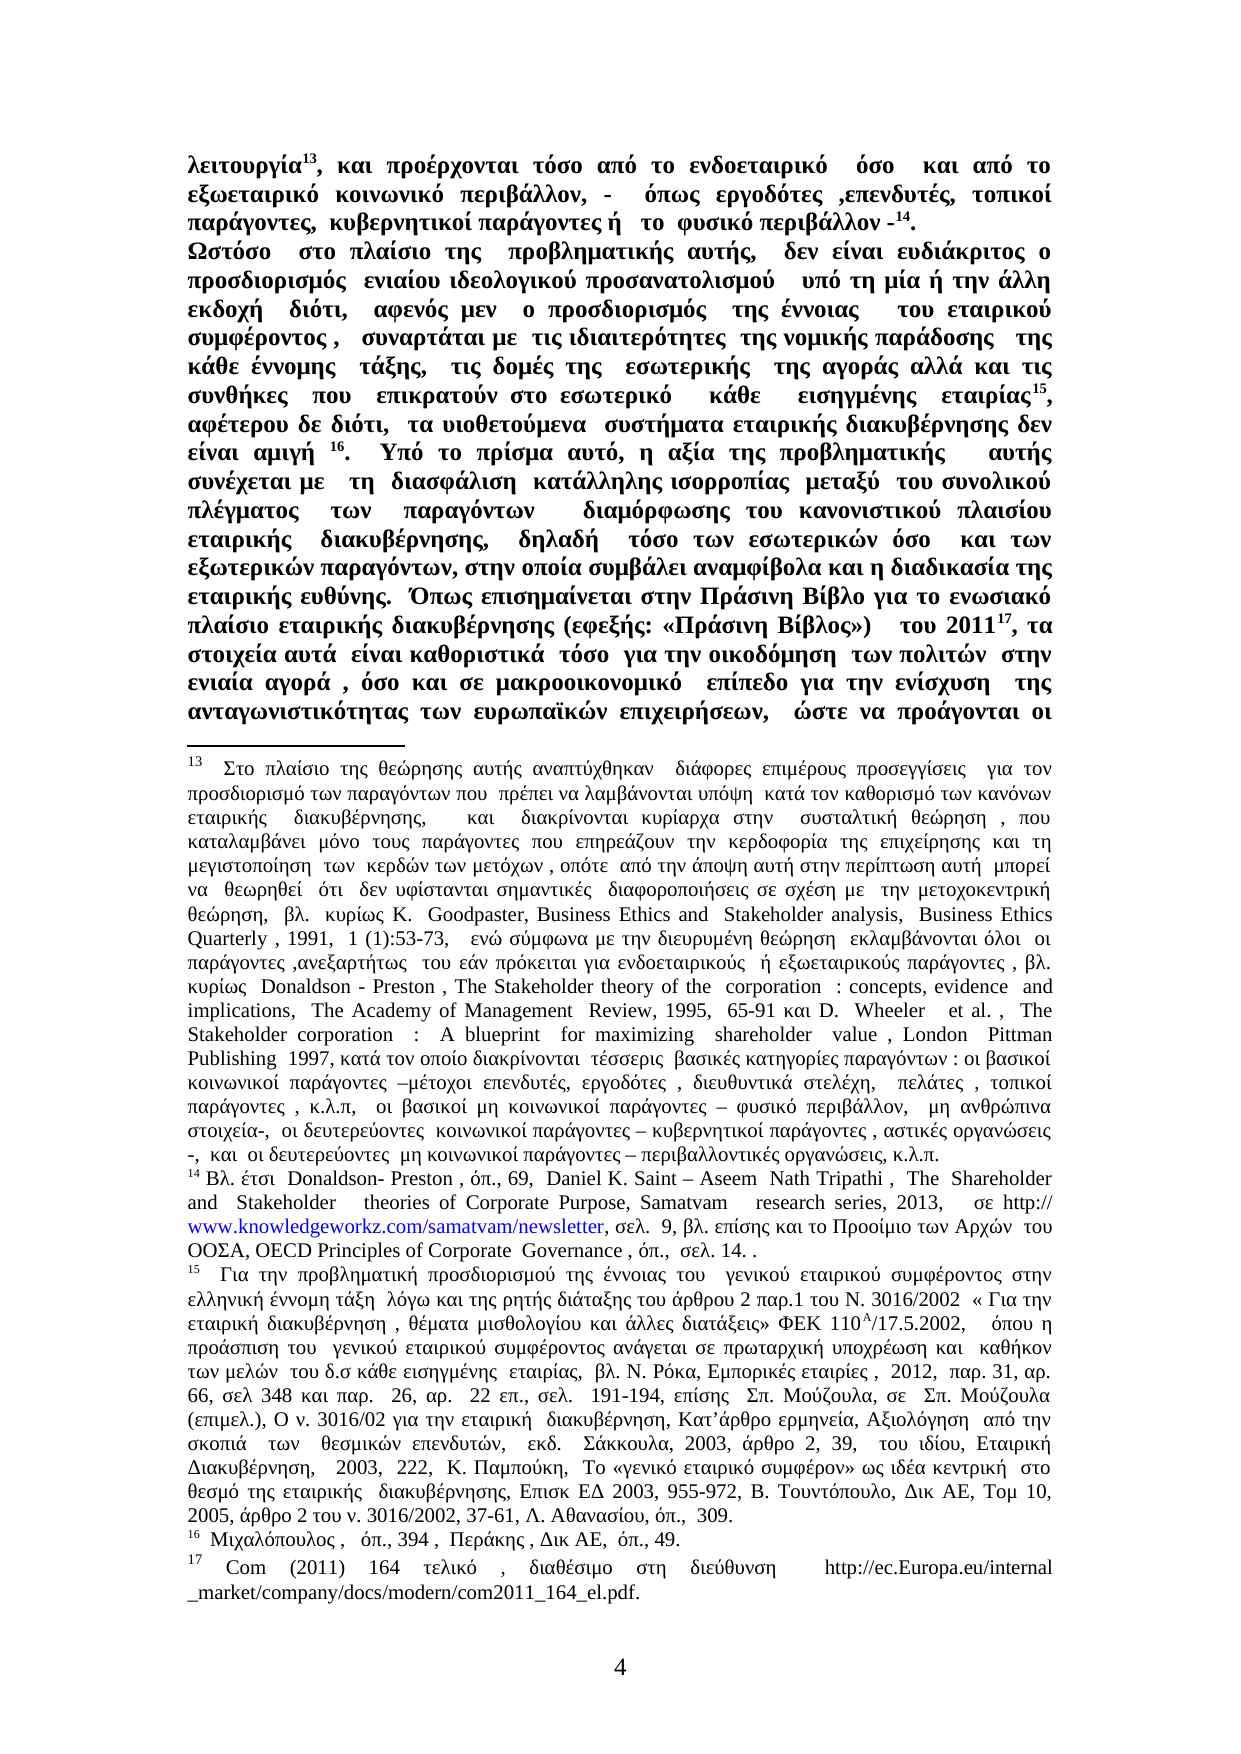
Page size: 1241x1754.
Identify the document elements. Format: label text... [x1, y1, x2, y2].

text Ωστόσο στο πλαίσιο της προβληματικής αυτής, δεν είναι ευδιάκριτος ο προσδιορισμός ενιαίου ιδεολογικού προσανατολισμού υπό τη μία ή την άλλη εκδοχή διότι, αφενός μεν ο προσδιορισμός της έννοιας του εταιρικού συμφέροντος , συναρτάται με τις ιδιαιτερότητες της νομικής παράδοσης της κάθε έννομης τάξης, τις δομές της εσωτερικής της αγοράς αλλά και τις συνθήκες που επικρατούν στο εσωτερικό κάθε εισηγμένης εταιρίας, αφέτερου δε διότι, τα υιοθετούμενα συστήματα εταιρικής διακυβέρνησης δεν είναι αμιγή . Υπό το πρίσμα αυτό, η αξία της προβληματικής αυτής συνέχεται με τη διασφάλιση κατάλληλης ισορροπίας μεταξύ του συνολικού πλέγματος των παραγόντων διαμόρφωσης του κανονιστικού πλαισίου εταιρικής διακυβέρνησης, δηλαδή τόσο των εσωτερικών όσο και των εξωτερικών παραγόντων, στην οποία συμβάλει αναμφίβολα και η διαδικασία της εταιρικής ευθύνης. Όπως επισημαίνεται στην Πράσινη Βίβλο για το ενωσιακό πλαίσιο εταιρικής διακυβέρνησης (εφεξής: «Πράσινη Βίβλος») του 2011, τα στοιχεία αυτά είναι καθοριστικά τόσο για την οικοδόμηση των πολιτών στην ενιαία αγορά , όσο και σε μακροοικονομικό επίπεδο για την ενίσχυση της ανταγωνιστικότητας των ευρωπαϊκών επιχειρήσεων, ώστε να προάγονται οι βιώσιμες επιχειρήσεις που λειτουργούν σωστά προς την κατεύθυνση της επίτευξης των φιλόδοξων αναπτυξιακών πτυχών που έχει θέσει η στρατηγική «Ευρώπη 2020». [187, 236, 1053, 725]
text Στον αντίποδα της μετοχοκεντρικής θεώρησης, υποστηρίχτηκε η πλουραλιστική θεώρηση που λαμβάνει υπόψη τα συμφέροντα όλων των παραγόντων που επηρεάζουν τη λειτουργία των εταιριών - stakeholder theory -, η οποία εκκινεί από τη θεώρηση που υποστήριξε ο Freeman, ότι κατά την άσκηση της διαχειριστικής εξουσίας θα πρέπει να λαμβάνεται υπόψη και η ηθική διάσταση της οικονομικής λειτουργίας της επιχείρησης. Στο πλαίσιο αυτό η εν λόγω θεωρία αποβλέπει στον επαναπροσδιορισμό του σκοπού της εταιρίας, ώστε τα διευθυντικά στελέχη να λαμβάνουν υπόψη και να ενεργούν με γνώμονα την εξισορρόπηση του συνολικού φάσματος των παραγόντων, που επιδρούν άμεσα ή έμμεσα στην επιχειρηματική – εταιρική δράση και λειτουργία, και προέρχονται τόσο από το ενδοεταιρικό όσο και από το εξωεταιρικό κοινωνικό περιβάλλον, - όπως εργοδότες ,επενδυτές, τοπικοί παράγοντες, κυβερνητικοί παράγοντες ή το φυσικό περιβάλλον -. [187, 150, 1053, 236]
